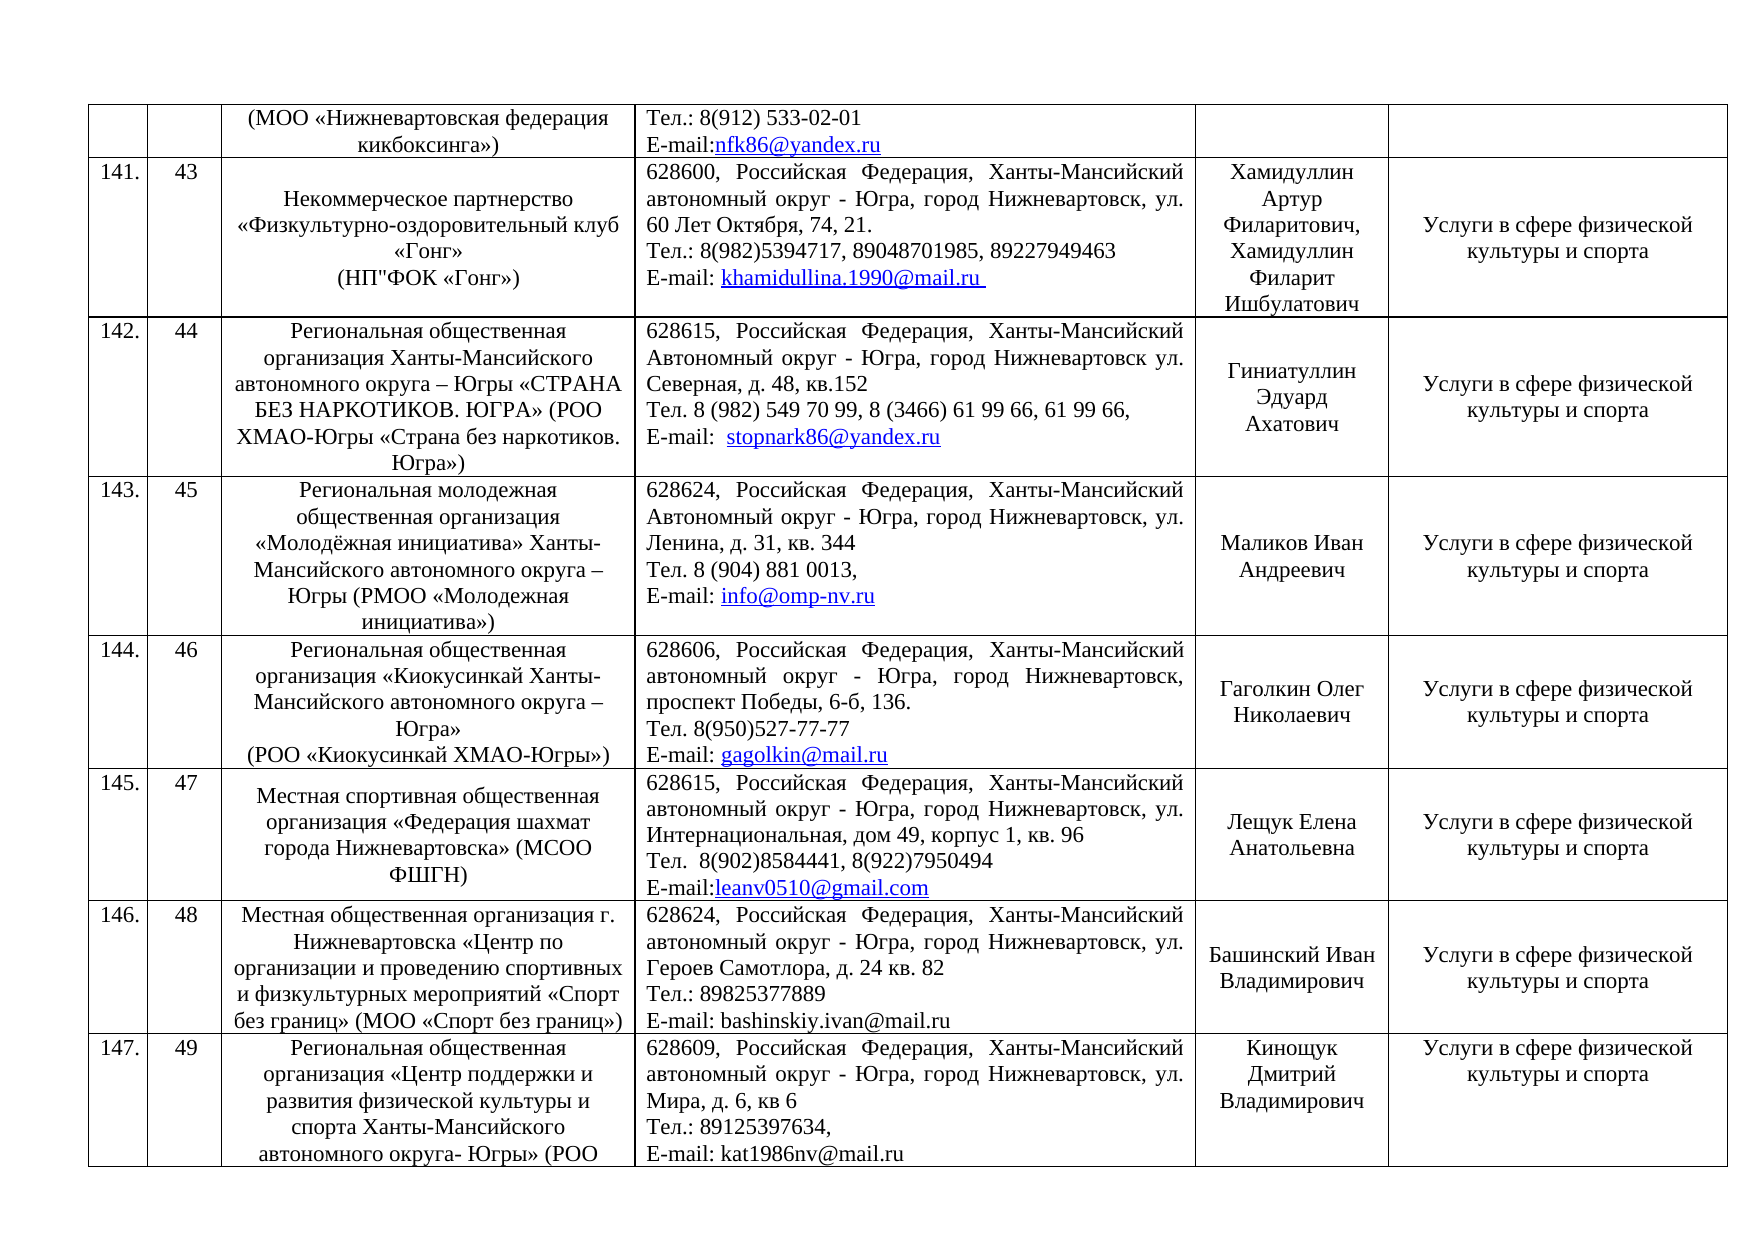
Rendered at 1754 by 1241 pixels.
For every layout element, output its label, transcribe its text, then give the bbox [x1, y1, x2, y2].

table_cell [636, 1034, 1195, 1166]
table_cell Башинский Иван Владимирович [1196, 901, 1388, 1033]
table_cell Гаголкин Олег Николаевич [1196, 636, 1388, 767]
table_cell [1389, 105, 1727, 157]
table_cell 43 [148, 158, 221, 316]
table_cell Местная общественная организация г. Нижневартовска «Центр по организации и проведению спортивных и физкультурных мероприятий «Спорт без границ» (МОО «Спорт без границ») [222, 901, 634, 1033]
table_cell 628624, Российская Федерация, Ханты-Мансийский автономный округ - Югра, город Нижневартовск, ул. Героев Самотлора, д. 24 кв. 82 Тел.: 89825377889 E-mail: bashinskiy.ivan@mail.ru [636, 901, 1195, 1033]
table_cell Некоммерческое партнерство «Физкультурно-оздоровительный клуб «Гонг» (НП"ФОК «Гонг») [222, 158, 634, 316]
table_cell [222, 1034, 634, 1166]
table_cell [89, 158, 147, 316]
table_cell Услуги в сфере физической культуры и спорта [1389, 636, 1727, 767]
table_cell 49 [148, 1034, 221, 1166]
table_cell [89, 318, 147, 476]
table_cell [89, 901, 147, 1033]
table_cell 628606, Российская Федерация, Ханты-Мансийский автономный округ - Югра, город Нижневартовск, проспект Победы, 6-б, 136. Тел. 8(950)527-77-77 E-mail: gagolkin@mail.ru [636, 636, 1195, 767]
table_cell 46 [148, 636, 221, 767]
table_cell Гиниатуллин Эдуард Ахатович [1196, 318, 1388, 476]
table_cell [1196, 1034, 1388, 1166]
table_cell Услуги в сфере физической культуры и спорта [1389, 158, 1727, 316]
table_cell Региональная молодежная общественная организация «Молодёжная инициатива» Ханты-Мансийского автономного округа – Югры (РМОО «Молодежная инициатива») [222, 477, 634, 635]
table_cell 628615, Российская Федерация, Ханты-Мансийский автономный округ - Югра, город Нижневартовск, ул. Интернациональная, дом 49, корпус 1, кв. 96 Тел. 8(902)8584441, 8(922)7950494 E-mail:leanv0510@gmail.com [636, 769, 1195, 900]
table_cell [1389, 1034, 1727, 1166]
table_cell 47 [148, 769, 221, 900]
table_cell 48 [148, 901, 221, 1033]
table_cell [89, 477, 147, 635]
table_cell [636, 105, 1195, 157]
table_cell Лещук Елена Анатольевна [1196, 769, 1388, 900]
table_cell Услуги в сфере физической культуры и спорта [1389, 769, 1727, 900]
table_cell Услуги в сфере физической культуры и спорта [1389, 477, 1727, 635]
table_cell 44 [148, 318, 221, 476]
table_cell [222, 105, 634, 157]
table_cell 628615, Российская Федерация, Ханты-Мансийский Автономный округ - Югра, город Нижневартовск ул. Северная, д. 48, кв.152 Тел. 8 (982) 549 70 99, 8 (3466) 61 99 66, 61 99 66, E-mail: stopnark86@yandex.ru [636, 318, 1195, 476]
table_cell [89, 1034, 147, 1166]
table_cell Маликов Иван Андреевич [1196, 477, 1388, 635]
table_cell 628600, Российская Федерация, Ханты-Мансийский автономный округ - Югра, город Нижневартовск, ул. 60 Лет Октября, 74, 21. Тел.: 8(982)5394717, 89048701985, 89227949463 E-mail: khamidullina.1990@mail.ru [636, 158, 1195, 316]
table_cell Услуги в сфере физической культуры и спорта [1389, 318, 1727, 476]
table_cell Местная спортивная общественная организация «Федерация шахмат города Нижневартовска» (МСОО ФШГН) [222, 769, 634, 900]
table_cell Услуги в сфере физической культуры и спорта [1389, 901, 1727, 1033]
table_cell [89, 636, 147, 767]
table_cell [89, 105, 147, 157]
table_cell [89, 769, 147, 900]
table_cell 42 [148, 105, 221, 157]
table_cell Хамидуллин Артур Филаритович, Хамидуллин Филарит Ишбулатович [1196, 158, 1388, 316]
table_cell Региональная общественная организация «Киокусинкай Ханты-Мансийского автономного округа – Югра» (РОО «Киокусинкай ХМАО-Югры») [222, 636, 634, 767]
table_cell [1196, 105, 1388, 157]
table_cell Региональная общественная организация Ханты-Мансийского автономного округа – Югры «СТРАНА БЕЗ НАРКОТИКОВ. ЮГРА» (РОО ХМАО-Югры «Страна без наркотиков. Югра») [222, 318, 634, 476]
table_cell 45 [148, 477, 221, 635]
table_cell 628624, Российская Федерация, Ханты-Мансийский Автономный округ - Югра, город Нижневартовск, ул. Ленина, д. 31, кв. 344 Тел. 8 (904) 881 0013, E-mail: info@omp-nv.ru [636, 477, 1195, 635]
